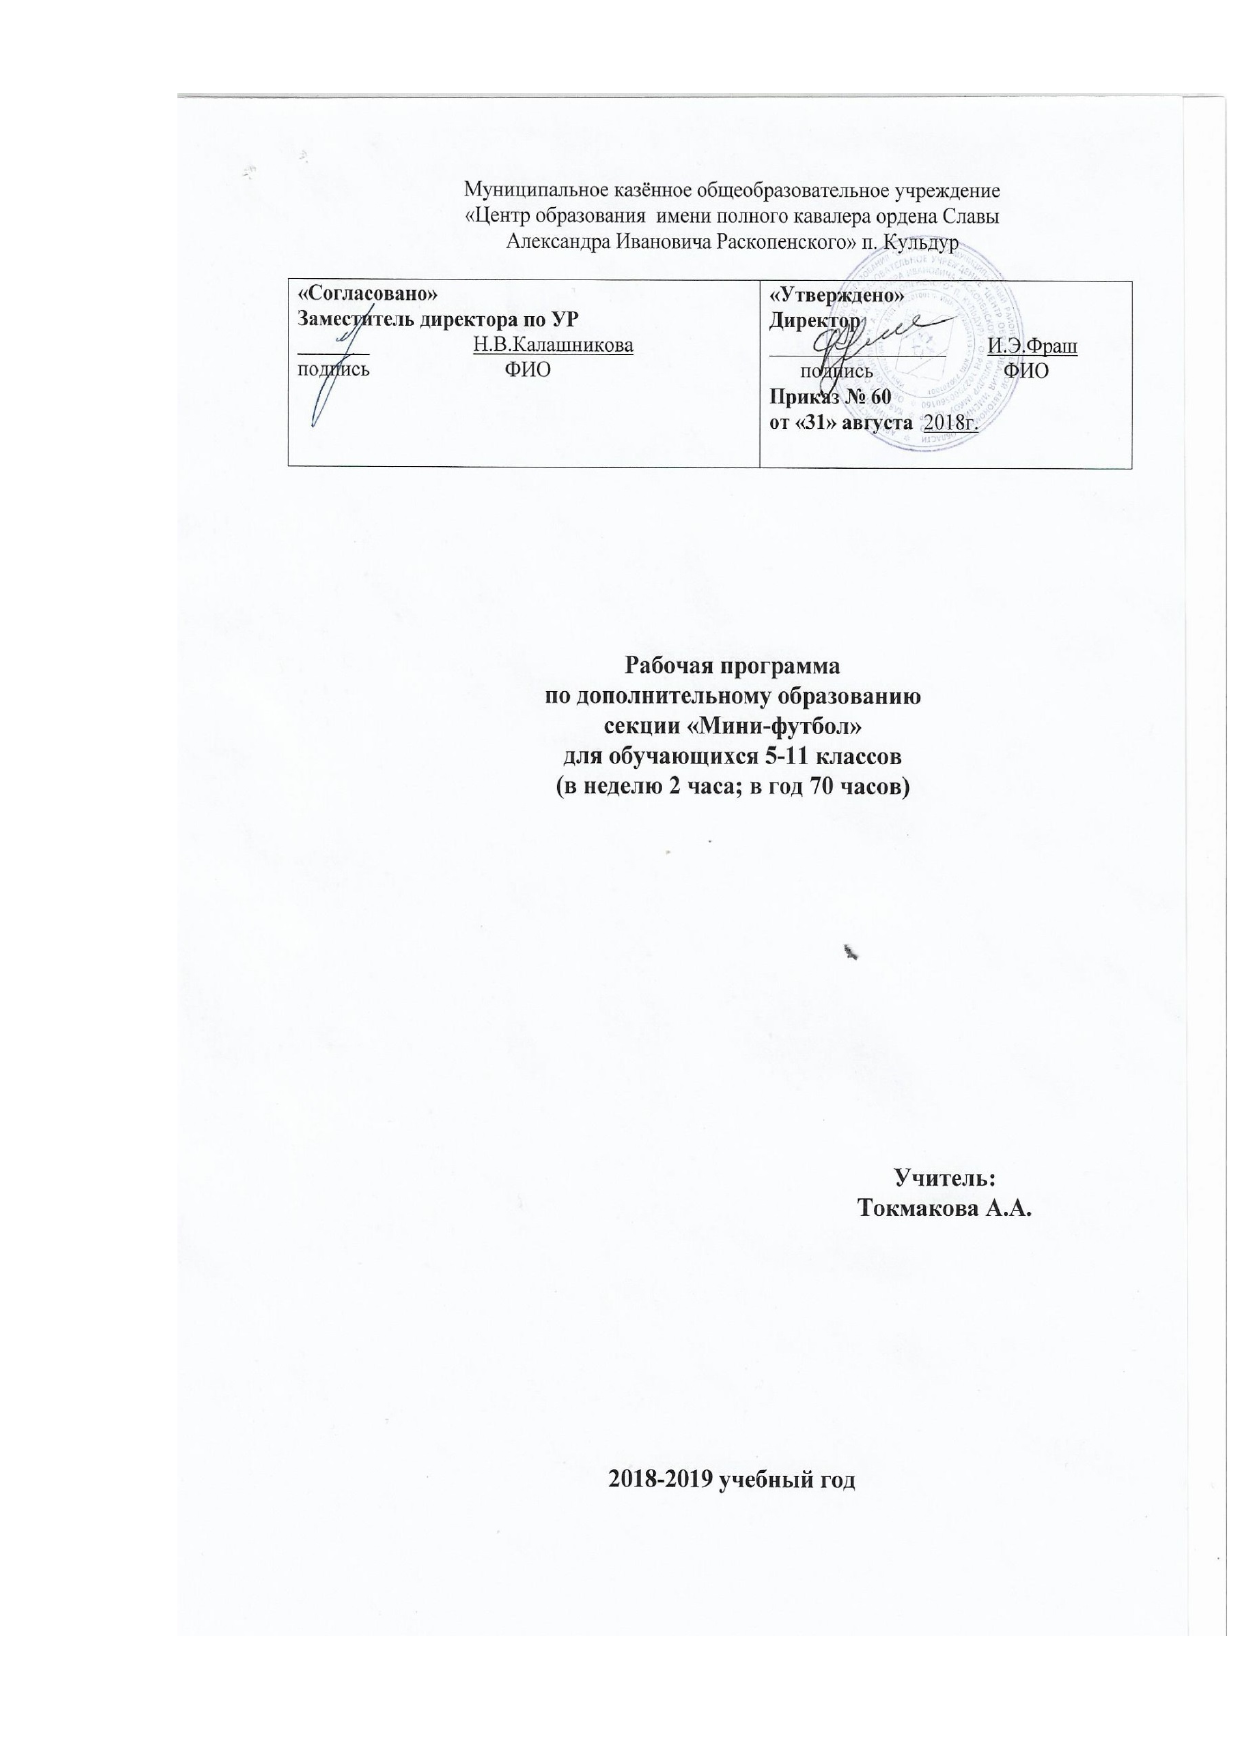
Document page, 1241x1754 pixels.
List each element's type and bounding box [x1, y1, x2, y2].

picture [177, 93, 1228, 1636]
